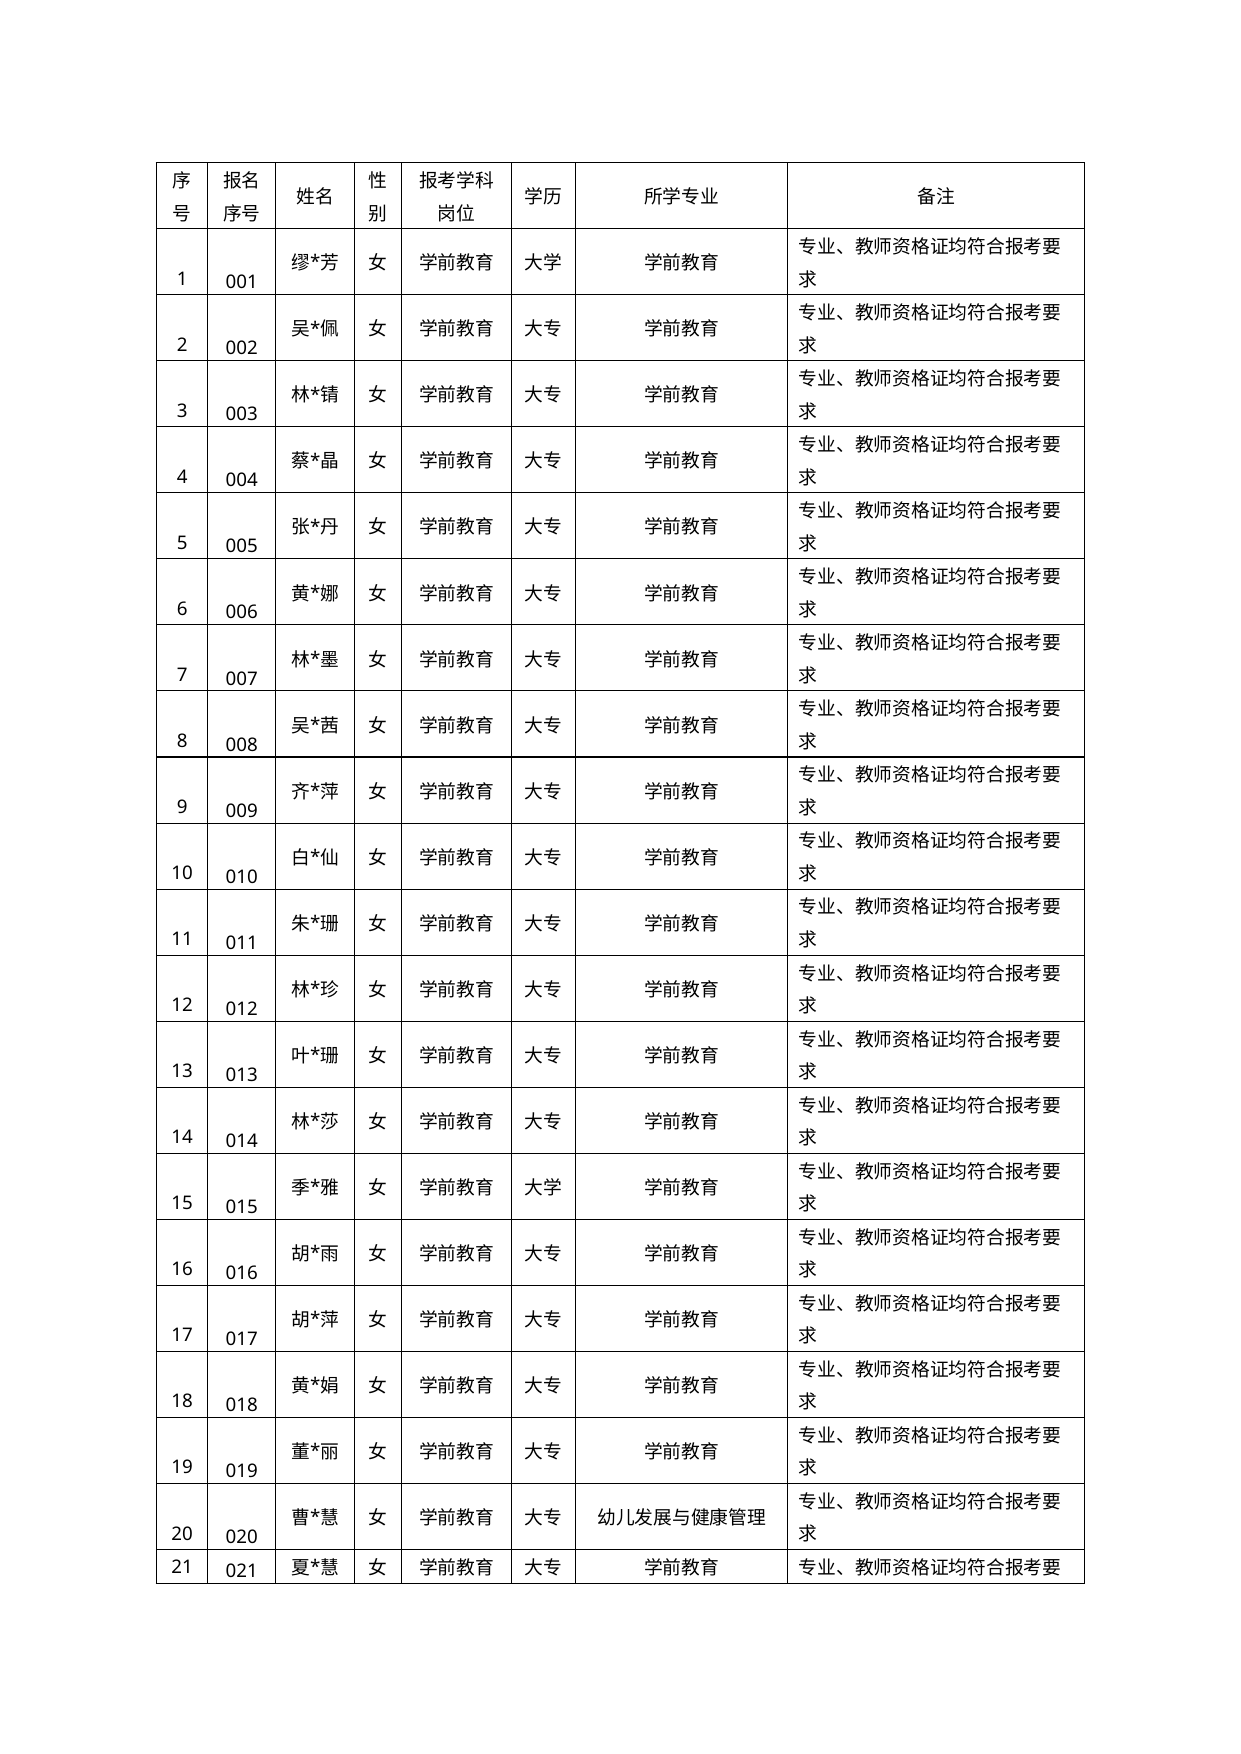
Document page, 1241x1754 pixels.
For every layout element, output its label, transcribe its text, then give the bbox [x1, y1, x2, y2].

table_cell 大专 [512, 1352, 575, 1417]
table_cell 020 [208, 1484, 275, 1549]
table_cell 学前教育 [576, 1418, 787, 1483]
table_cell 专业、教师资格证均符合报考要求 [788, 824, 1084, 888]
table_cell 女 [355, 1352, 401, 1417]
table_cell 专业、教师资格证均符合报考要求 [788, 1022, 1084, 1087]
table_cell 专业、教师资格证均符合报考要求 [788, 1220, 1084, 1285]
table_cell 学前教育 [576, 1352, 787, 1417]
table_cell 林*墨 [276, 625, 354, 690]
table_header 姓名 [276, 163, 354, 228]
table_cell 专业、教师资格证均符合报考要求 [788, 1418, 1084, 1483]
table_cell 女 [355, 1286, 401, 1351]
table_cell 学前教育 [576, 956, 787, 1021]
table_cell 学前教育 [402, 493, 511, 558]
table_cell 女 [355, 229, 401, 294]
table_cell 大专 [512, 295, 575, 360]
table_cell 学前教育 [576, 1088, 787, 1153]
table_cell 015 [208, 1154, 275, 1219]
table_cell 女 [355, 1484, 401, 1549]
table_cell 专业、教师资格证均符合报考要求 [788, 956, 1084, 1021]
table_cell 大专 [512, 956, 575, 1021]
table_cell 3 [157, 361, 207, 426]
table_cell 6 [157, 559, 207, 624]
table_cell 专业、教师资格证均符合报考要求 [788, 625, 1084, 690]
table_cell 18 [157, 1352, 207, 1417]
table_cell 10 [157, 824, 207, 888]
table_cell 专业、教师资格证均符合报考要求 [788, 1352, 1084, 1417]
table_cell 幼儿发展与健康管理 [576, 1484, 787, 1549]
table_cell 专业、教师资格证均符合报考要求 [788, 890, 1084, 954]
table_cell 4 [157, 427, 207, 492]
table_header 报考学科岗位 [402, 163, 511, 228]
table_cell 大专 [512, 758, 575, 822]
table_cell 学前教育 [402, 691, 511, 756]
table_cell 专业、教师资格证均符合报考要求 [788, 361, 1084, 426]
table_cell 12 [157, 956, 207, 1021]
table_cell 013 [208, 1022, 275, 1087]
table_cell 007 [208, 625, 275, 690]
table_cell 学前教育 [402, 758, 511, 822]
table_cell 专业、教师资格证均符合报考要求 [788, 493, 1084, 558]
table_cell 010 [208, 824, 275, 888]
table_cell 学前教育 [402, 1484, 511, 1549]
table_cell 5 [157, 493, 207, 558]
table_cell 专业、教师资格证均符合报考要求 [788, 427, 1084, 492]
table_cell 专业、教师资格证均符合报考要求 [788, 229, 1084, 294]
table_cell 17 [157, 1286, 207, 1351]
table_cell 学前教育 [402, 1220, 511, 1285]
table_cell 大专 [512, 1484, 575, 1549]
table_cell 005 [208, 493, 275, 558]
table_cell 学前教育 [402, 229, 511, 294]
table_cell 019 [208, 1418, 275, 1483]
table_cell 001 [208, 229, 275, 294]
table_cell 学前教育 [402, 1418, 511, 1483]
table_cell 9 [157, 758, 207, 822]
table_cell 董*丽 [276, 1418, 354, 1483]
table_cell 吴*佩 [276, 295, 354, 360]
table_cell 学前教育 [402, 1286, 511, 1351]
table_header 性别 [355, 163, 401, 228]
table_cell 学前教育 [576, 758, 787, 822]
table_cell 学前教育 [402, 1022, 511, 1087]
table_cell 专业、教师资格证均符合报考要求 [788, 691, 1084, 756]
table_cell 黄*娟 [276, 1352, 354, 1417]
table_cell 专业、教师资格证均符合报考要求 [788, 1550, 1084, 1582]
table_cell 女 [355, 625, 401, 690]
table_cell 大专 [512, 1088, 575, 1153]
table_cell 7 [157, 625, 207, 690]
table_cell 白*仙 [276, 824, 354, 888]
table_cell 女 [355, 493, 401, 558]
table_cell 大专 [512, 691, 575, 756]
table_cell 女 [355, 890, 401, 954]
table_cell 专业、教师资格证均符合报考要求 [788, 1286, 1084, 1351]
table_header 序号 [157, 163, 207, 228]
table_cell 大专 [512, 1418, 575, 1483]
table_cell 女 [355, 1088, 401, 1153]
table_cell 大专 [512, 1022, 575, 1087]
table_cell 女 [355, 824, 401, 888]
table_cell 女 [355, 559, 401, 624]
table_cell 专业、教师资格证均符合报考要求 [788, 1484, 1084, 1549]
table_cell 014 [208, 1088, 275, 1153]
table_cell 学前教育 [402, 890, 511, 954]
table_cell 学前教育 [402, 625, 511, 690]
table_cell 专业、教师资格证均符合报考要求 [788, 559, 1084, 624]
table_cell 学前教育 [402, 1550, 511, 1582]
table_cell 季*雅 [276, 1154, 354, 1219]
table_cell 学前教育 [402, 427, 511, 492]
table_cell 学前教育 [576, 361, 787, 426]
table_cell 女 [355, 956, 401, 1021]
table_cell 大专 [512, 427, 575, 492]
table_header 所学专业 [576, 163, 787, 228]
table_cell 朱*珊 [276, 890, 354, 954]
table_cell 大专 [512, 361, 575, 426]
table_cell 学前教育 [576, 625, 787, 690]
table_cell 19 [157, 1418, 207, 1483]
table_cell 女 [355, 427, 401, 492]
table_cell 女 [355, 1154, 401, 1219]
table_cell 学前教育 [576, 1286, 787, 1351]
table_cell 016 [208, 1220, 275, 1285]
table_cell 齐*萍 [276, 758, 354, 822]
table_cell 012 [208, 956, 275, 1021]
table_cell 学前教育 [576, 427, 787, 492]
table_cell 8 [157, 691, 207, 756]
table_cell 曹*慧 [276, 1484, 354, 1549]
table_cell 林*锖 [276, 361, 354, 426]
table_cell 学前教育 [402, 295, 511, 360]
table_header 报名序号 [208, 163, 275, 228]
table_cell 学前教育 [402, 1088, 511, 1153]
table_cell 学前教育 [576, 1154, 787, 1219]
table_cell 学前教育 [402, 1154, 511, 1219]
table_cell 蔡*晶 [276, 427, 354, 492]
table_cell 女 [355, 295, 401, 360]
table_cell 大专 [512, 1220, 575, 1285]
table_cell 女 [355, 758, 401, 822]
table_cell 女 [355, 1022, 401, 1087]
table_cell 11 [157, 890, 207, 954]
table_cell 缪*芳 [276, 229, 354, 294]
table_cell 林*珍 [276, 956, 354, 1021]
table_cell 学前教育 [576, 691, 787, 756]
table_cell 13 [157, 1022, 207, 1087]
table_cell 学前教育 [576, 229, 787, 294]
table_cell 胡*雨 [276, 1220, 354, 1285]
table_cell 专业、教师资格证均符合报考要求 [788, 758, 1084, 822]
table_cell 002 [208, 295, 275, 360]
table_cell 21 [157, 1550, 207, 1582]
table_cell 大专 [512, 824, 575, 888]
table_cell 大专 [512, 1550, 575, 1582]
table_cell 2 [157, 295, 207, 360]
table_cell 学前教育 [576, 1220, 787, 1285]
table_cell 大专 [512, 1286, 575, 1351]
table_cell 女 [355, 1418, 401, 1483]
table_cell 大专 [512, 559, 575, 624]
table_cell 专业、教师资格证均符合报考要求 [788, 1154, 1084, 1219]
table_cell 学前教育 [576, 890, 787, 954]
table_cell 学前教育 [576, 1022, 787, 1087]
table_cell 021 [208, 1550, 275, 1582]
table_cell 004 [208, 427, 275, 492]
table_cell 专业、教师资格证均符合报考要求 [788, 1088, 1084, 1153]
table_cell 张*丹 [276, 493, 354, 558]
table_cell 学前教育 [576, 493, 787, 558]
table_header 备注 [788, 163, 1084, 228]
table_header 学历 [512, 163, 575, 228]
table_cell 1 [157, 229, 207, 294]
table_cell 女 [355, 361, 401, 426]
table_cell 学前教育 [576, 1550, 787, 1582]
table_cell 学前教育 [576, 559, 787, 624]
table_cell 14 [157, 1088, 207, 1153]
table_cell 学前教育 [402, 361, 511, 426]
table_cell 夏*慧 [276, 1550, 354, 1582]
table_cell 女 [355, 1220, 401, 1285]
table_cell 011 [208, 890, 275, 954]
table_cell 018 [208, 1352, 275, 1417]
table_cell 胡*萍 [276, 1286, 354, 1351]
table_cell 16 [157, 1220, 207, 1285]
table_cell 学前教育 [402, 1352, 511, 1417]
table_cell 黄*娜 [276, 559, 354, 624]
table_cell 学前教育 [402, 559, 511, 624]
table_cell 006 [208, 559, 275, 624]
table_cell 009 [208, 758, 275, 822]
table_cell 叶*珊 [276, 1022, 354, 1087]
table_cell 专业、教师资格证均符合报考要求 [788, 295, 1084, 360]
table_cell 学前教育 [402, 956, 511, 1021]
table_cell 大专 [512, 625, 575, 690]
table_cell 吴*茜 [276, 691, 354, 756]
table_cell 20 [157, 1484, 207, 1549]
table_cell 15 [157, 1154, 207, 1219]
table_cell 003 [208, 361, 275, 426]
table_cell 大学 [512, 229, 575, 294]
table_cell 女 [355, 691, 401, 756]
table_cell 学前教育 [402, 824, 511, 888]
table_cell 学前教育 [576, 824, 787, 888]
table_cell 大专 [512, 890, 575, 954]
table_cell 学前教育 [576, 295, 787, 360]
table_cell 大专 [512, 493, 575, 558]
table_cell 大学 [512, 1154, 575, 1219]
table_cell 女 [355, 1550, 401, 1582]
table_cell 017 [208, 1286, 275, 1351]
table_cell 008 [208, 691, 275, 756]
table_cell 林*莎 [276, 1088, 354, 1153]
